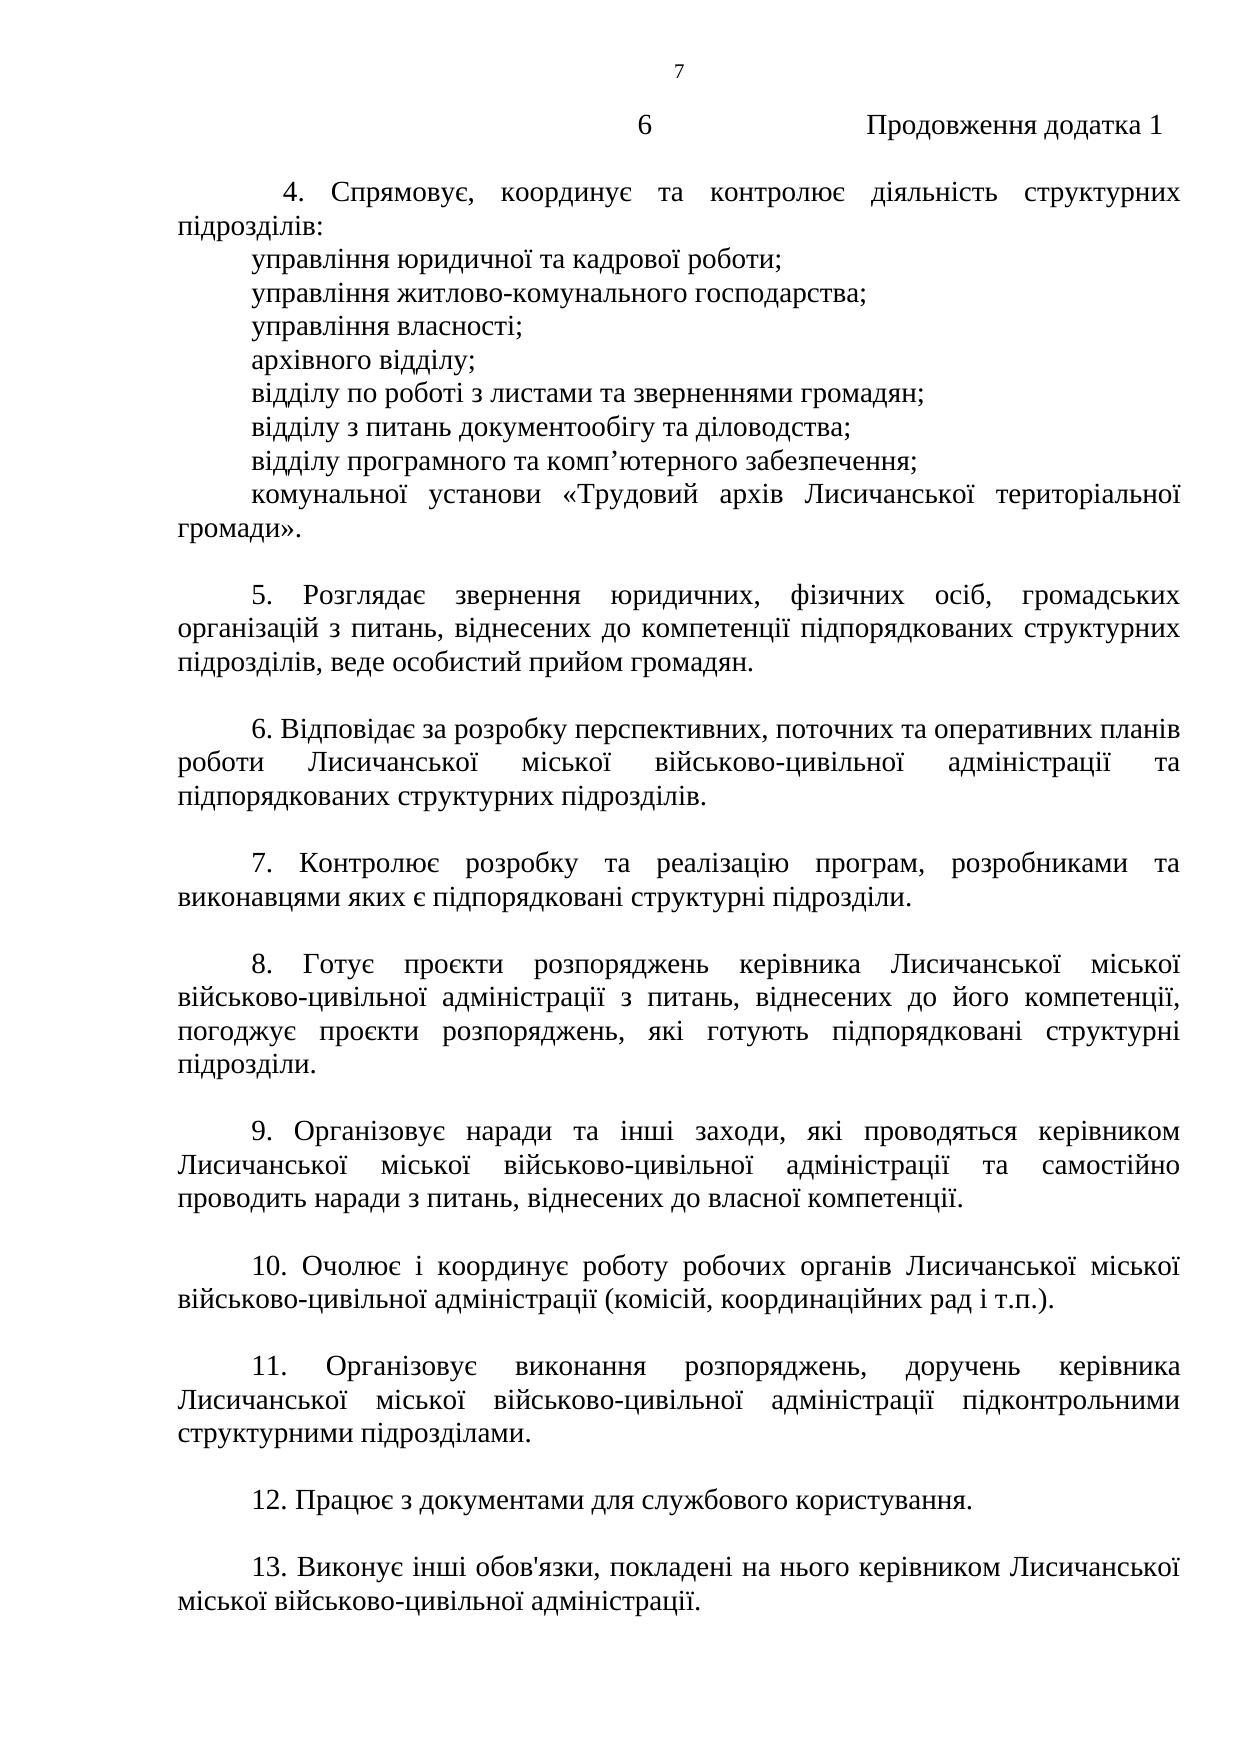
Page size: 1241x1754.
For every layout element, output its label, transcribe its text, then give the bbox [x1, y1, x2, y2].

text 13. Виконує інші обов'язки, покладені на нього керівником Лисичанської міської військово-цивільної адміністрації. [177, 1549, 1181, 1617]
text управління власності; [177, 308, 1181, 342]
text 6 Продовження додатка 1 [546, 107, 1181, 141]
text 8. Готує проєкти розпоряджень керівника Лисичанської міської військово-цивільної адміністрації з питань, віднесених до його компетенції, погоджує проєкти розпоряджень, які готують підпорядковані структурні підрозділи. [177, 946, 1181, 1080]
text 7. Контролює розробку та реалізацію програм, розробниками та виконавцями яких є підпорядковані структурні підрозділи. [177, 845, 1181, 912]
text 4. Спрямовує, координує та контролює діяльність структурних підрозділів: [177, 174, 1181, 241]
text 9. Організовує наради та інші заходи, які проводяться керівником Лисичанської міської військово-цивільної адміністрації та самостійно проводить наради з питань, віднесених до власної компетенції. [177, 1113, 1181, 1214]
text 5. Розглядає звернення юридичних, фізичних осіб, громадських організацій з питань, віднесених до компетенції підпорядкованих структурних підрозділів, веде особистий прийом громадян. [177, 577, 1181, 677]
text відділу по роботі з листами та зверненнями громадян; [177, 376, 1181, 409]
text відділу програмного та комп’ютерного забезпечення; [177, 443, 1181, 476]
text 6. Відповідає за розробку перспективних, поточних та оперативних планів роботи Лисичанської міської військово-цивільної адміністрації та підпорядкованих структурних підрозділів. [177, 711, 1181, 812]
text комунальної установи «Трудовий архів Лисичанської територіальної громади». [177, 476, 1181, 543]
text управління житлово-комунального господарства; [177, 275, 1181, 308]
text управління юридичної та кадрової роботи; [177, 241, 1181, 275]
text 11. Організовує виконання розпоряджень, доручень керівника Лисичанської міської військово-цивільної адміністрації підконтрольними структурними підрозділами. [177, 1348, 1181, 1449]
text відділу з питань документообігу та діловодства; [177, 409, 1181, 443]
text 12. Працює з документами для службового користування. [177, 1482, 1181, 1516]
text 10. Очолює і координує роботу робочих органів Лисичанської міської військово-цивільної адміністрації (комісій, координаційних рад і т.п.). [177, 1248, 1181, 1315]
text архівного відділу; [177, 342, 1181, 376]
